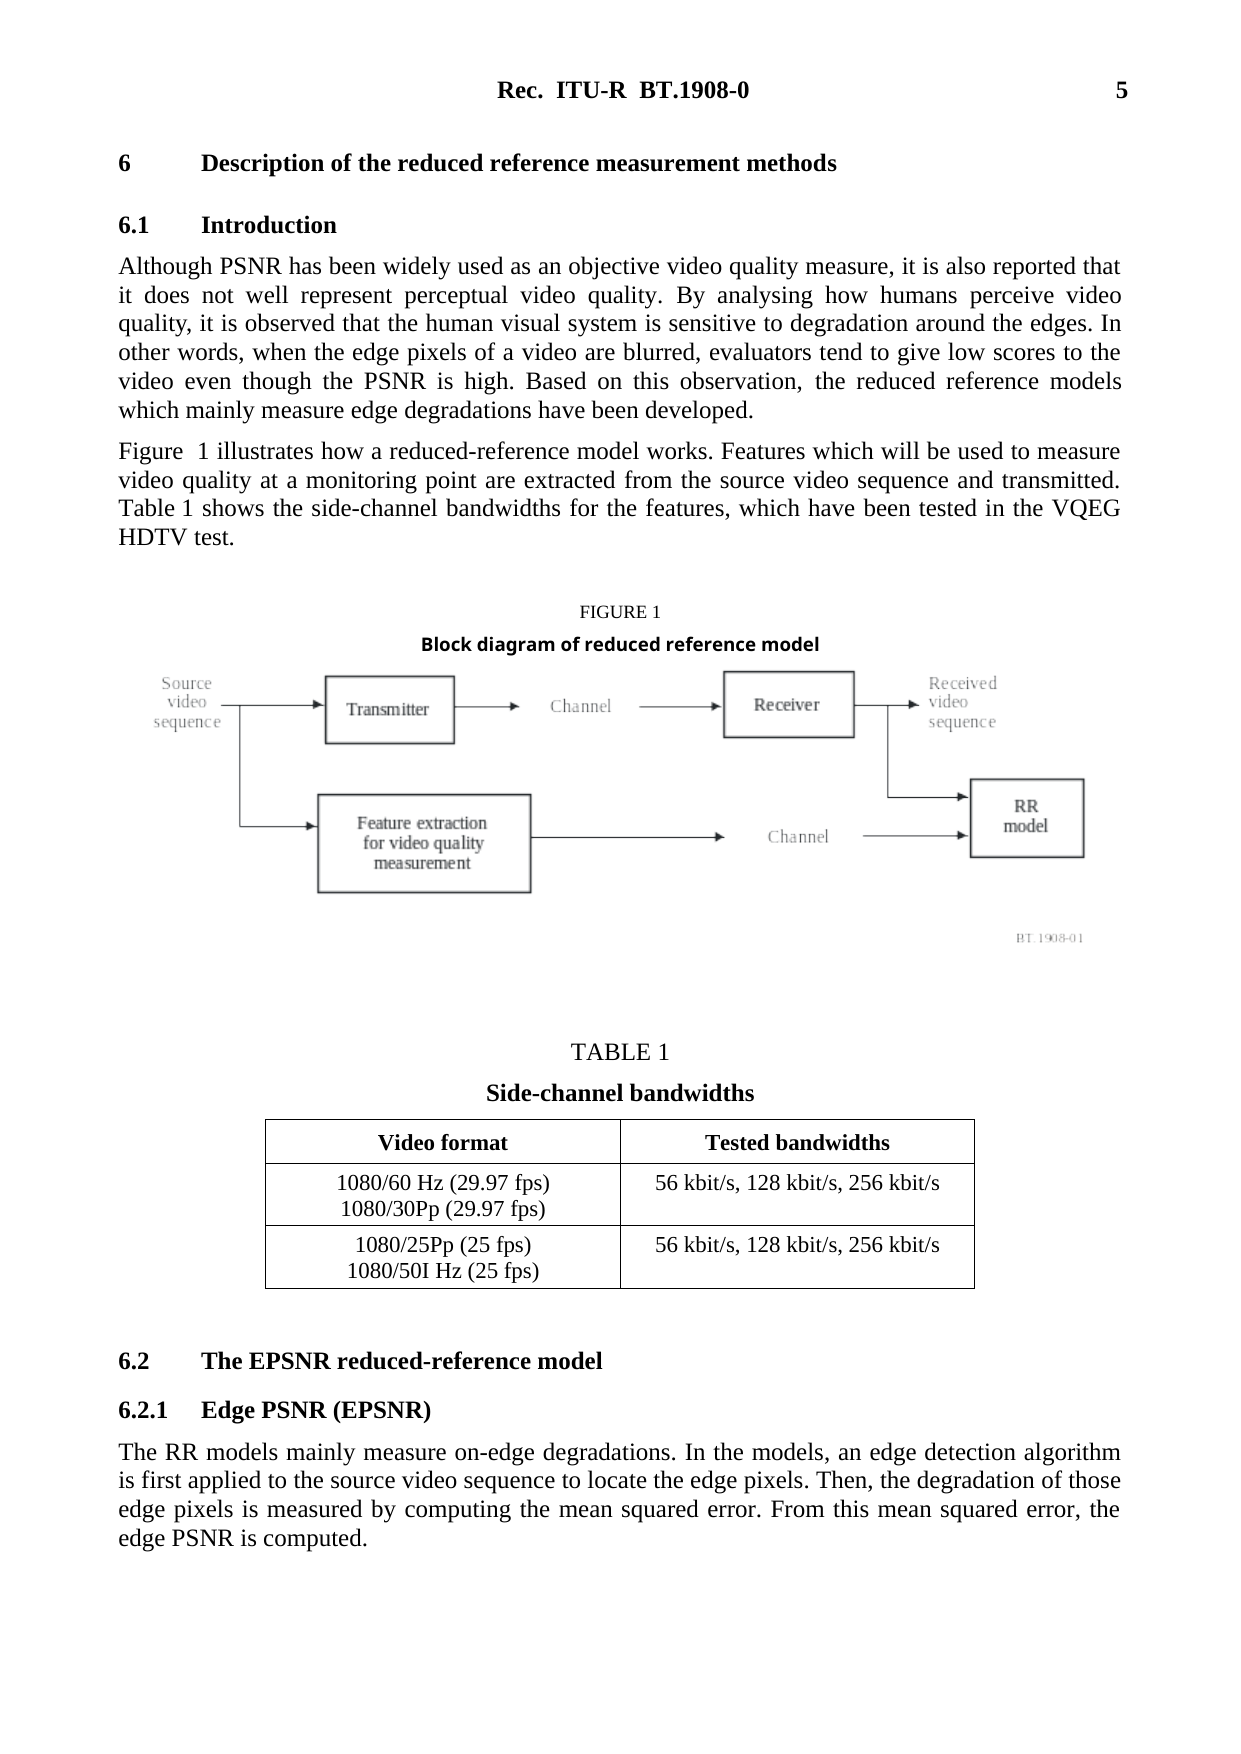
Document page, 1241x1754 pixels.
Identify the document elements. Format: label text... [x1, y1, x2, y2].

text Although PSNR has been widely used as an objective video quality measure, it is also reported that it does not well represent perceptual video quality. By analysing how humans perceive video quality, it is observed that the human visual system is sensitive to degradation around the edges. In other words, when the edge pixels of a video are blurred, evaluators tend to give low scores to the video even though the PSNR is high. Based on this observation, the reduced reference models which mainly measure edge degradations have been developed. [118, 251, 1122, 423]
table_cell 56 kbit/s, 128 kbit/s, 256 kbit/s [621, 1164, 974, 1225]
subtitle 6.2 The EPSNR reduced-reference model [118, 1346, 1122, 1375]
table_cell 1080/25Pp (25 fps) 1080/50I Hz (25 fps) [266, 1226, 620, 1287]
table_header Tested bandwidths [621, 1120, 974, 1163]
text Figure 1 [118, 601, 1122, 623]
table_header Video format [266, 1120, 620, 1163]
text The RR models mainly measure on-edge degradations. In the models, an edge detection algorithm is first applied to the source video sequence to locate the edge pixels. Then, the degradation of those edge pixels is measured by computing the mean squared error. From this mean squared error, the edge PSNR is computed. [118, 1437, 1122, 1552]
subtitle 6.2.1 Edge PSNR (EPSNR) [118, 1396, 1122, 1424]
text Figure 1 illustrates how a reduced-reference model works. Features which will be used to measure video quality at a monitoring point are extracted from the source video sequence and transmitted. Table 1 shows the side-channel bandwidths for the features, which have been tested in the VQEG HDTV test. [118, 436, 1122, 551]
text TABLE 1 [118, 1037, 1122, 1066]
subtitle 6.1 Introduction [118, 210, 1122, 238]
title Side-channel bandwidths [118, 1078, 1122, 1107]
table_cell 1080/60 Hz (29.97 fps) 1080/30Pp (29.97 fps) [266, 1164, 620, 1225]
table_cell 56 kbit/s, 128 kbit/s, 256 kbit/s [621, 1226, 974, 1287]
title Block diagram of reduced reference model [118, 631, 1122, 656]
subtitle 6 Description of the reduced reference measurement methods [118, 148, 1122, 176]
